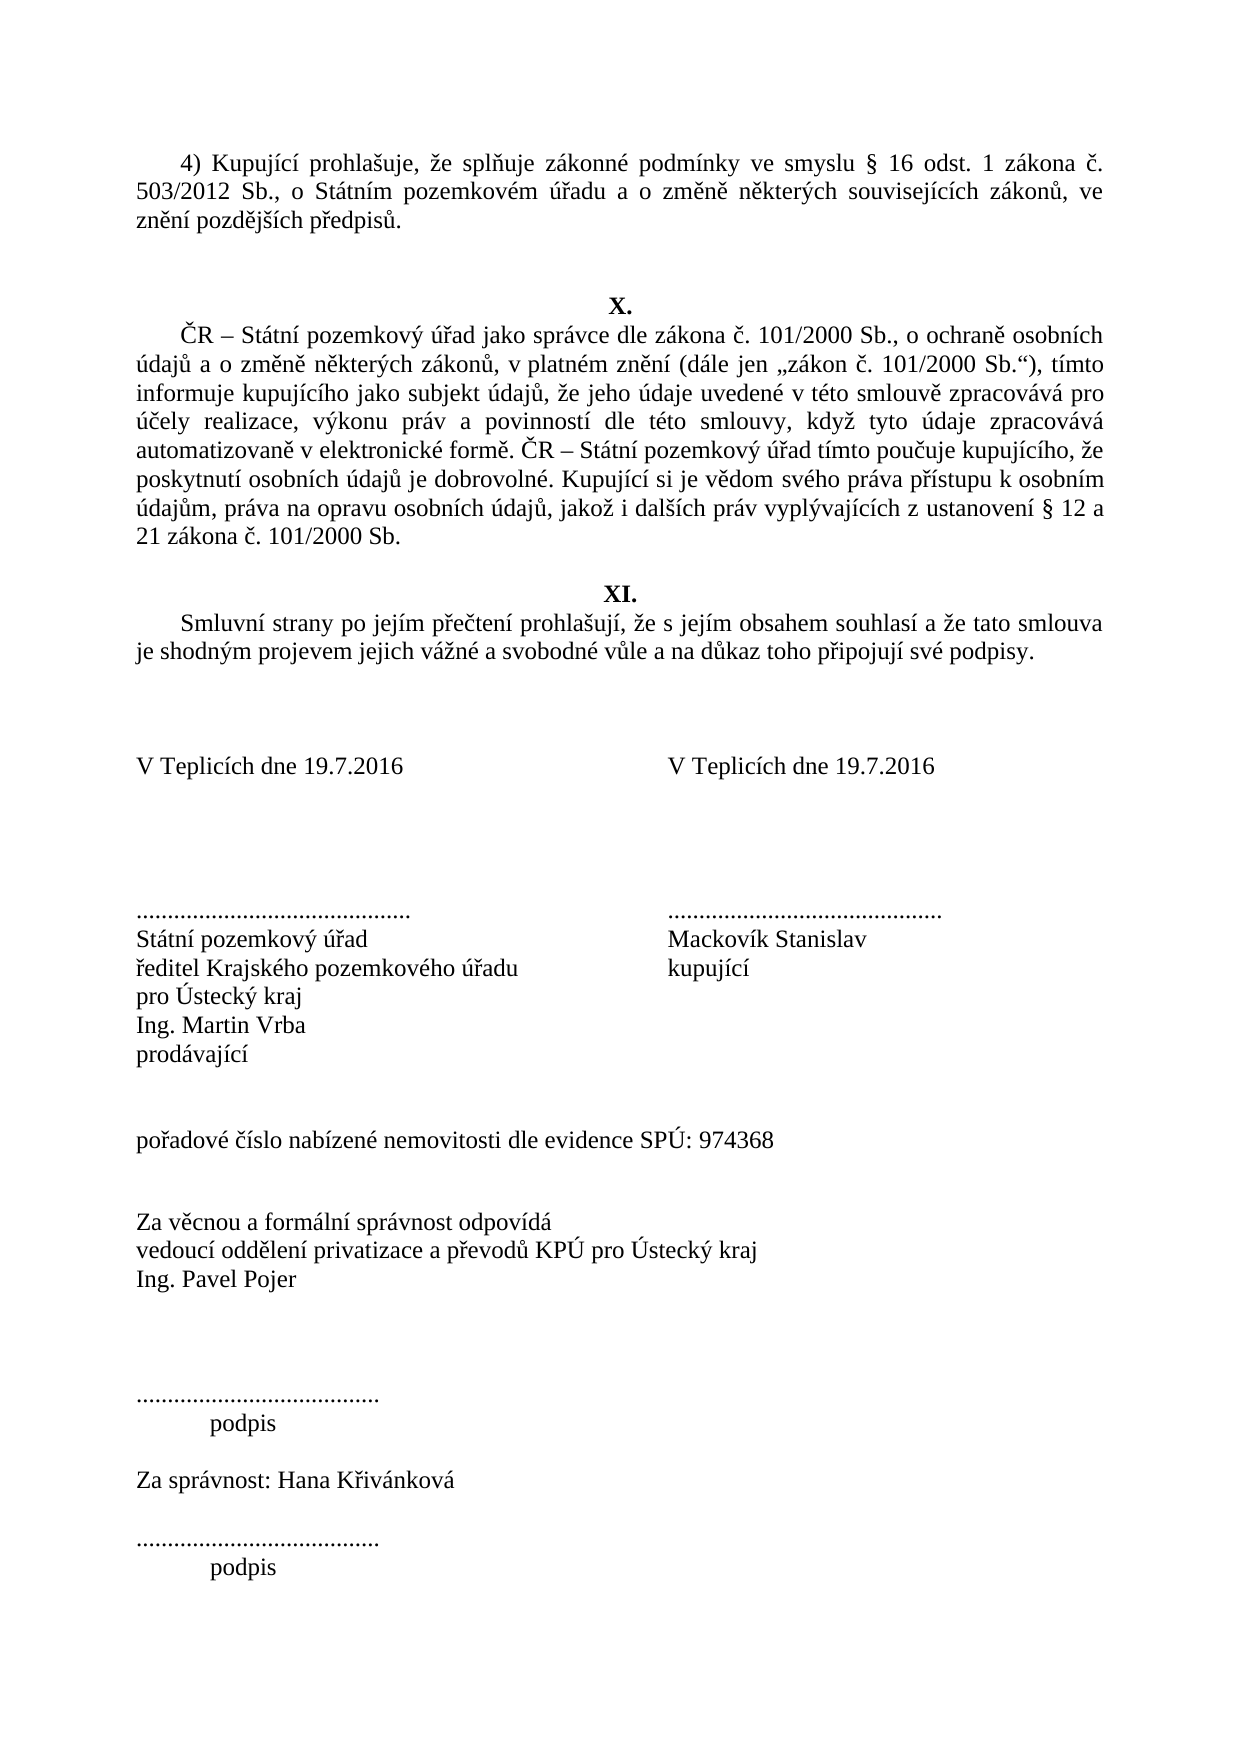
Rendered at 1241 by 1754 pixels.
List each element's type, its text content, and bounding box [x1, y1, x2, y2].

text pořadové číslo nabízené nemovitosti dle evidence SPÚ: 974368 [136, 1125, 1104, 1178]
text XI. [136, 579, 1104, 608]
text V Teplicích dne 19.7.2016 V Teplicích dne 19.7.2016 [136, 751, 1104, 780]
text ....................................... [136, 1523, 1104, 1552]
text ČR – Státní pozemkový úřad jako správce dle zákona č. 101/2000 Sb., o ochraně osobních údajů a o změně některých zákonů, v platném znění (dále jen „zákon č. 101/2000 Sb.“), tímto informuje kupujícího jako subjekt údajů, že jeho údaje uvedené v této smlouvě zpracovává pro účely realizace, výkonu práv a povinností dle této smlouvy, když tyto údaje zpracovává automatizovaně v elektronické formě. ČR – Státní pozemkový úřad tímto poučuje kupujícího, že poskytnutí osobních údajů je dobrovolné. Kupující si je vědom svého práva přístupu k osobním údajům, práva na opravu osobních údajů, jakož i dalších práv vyplývajících z ustanovení § 12 a 21 zákona č. 101/2000 Sb. [136, 320, 1104, 550]
text vedoucí oddělení privatizace a převodů KPÚ pro Ústecký kraj [136, 1236, 1104, 1264]
text Státní pozemkový úřad Mackovík Stanislav [136, 924, 1104, 953]
text Ing. Martin Vrba [136, 1010, 1104, 1039]
text Ing. Pavel Pojer [136, 1264, 1104, 1293]
text prodávající [136, 1039, 1104, 1068]
text ............................................ ............................................ [136, 895, 1104, 924]
text Smluvní strany po jejím přečtení prohlašují, že s jejím obsahem souhlasí a že tato smlouva je shodným projevem jejich vážné a svobodné vůle a na důkaz toho připojují své podpisy. [136, 608, 1104, 665]
text X. [136, 291, 1104, 320]
text 4) Kupující prohlašuje, že splňuje zákonné podmínky ve smyslu § 16 odst. 1 zákona č. 503/2012 Sb., o Státním pozemkovém úřadu a o změně některých souvisejících zákonů, ve znění pozdějších předpisů. [136, 148, 1104, 234]
text pro Ústecký kraj [136, 981, 1104, 1010]
text ředitel Krajského pozemkového úřadu kupující [136, 953, 1104, 981]
text podpis [136, 1408, 1104, 1437]
text Za věcnou a formální správnost odpovídá [136, 1207, 1104, 1236]
text ....................................... [136, 1379, 1104, 1408]
text podpis [136, 1552, 1104, 1581]
text Za správnost: Hana Křivánková [136, 1466, 1104, 1494]
